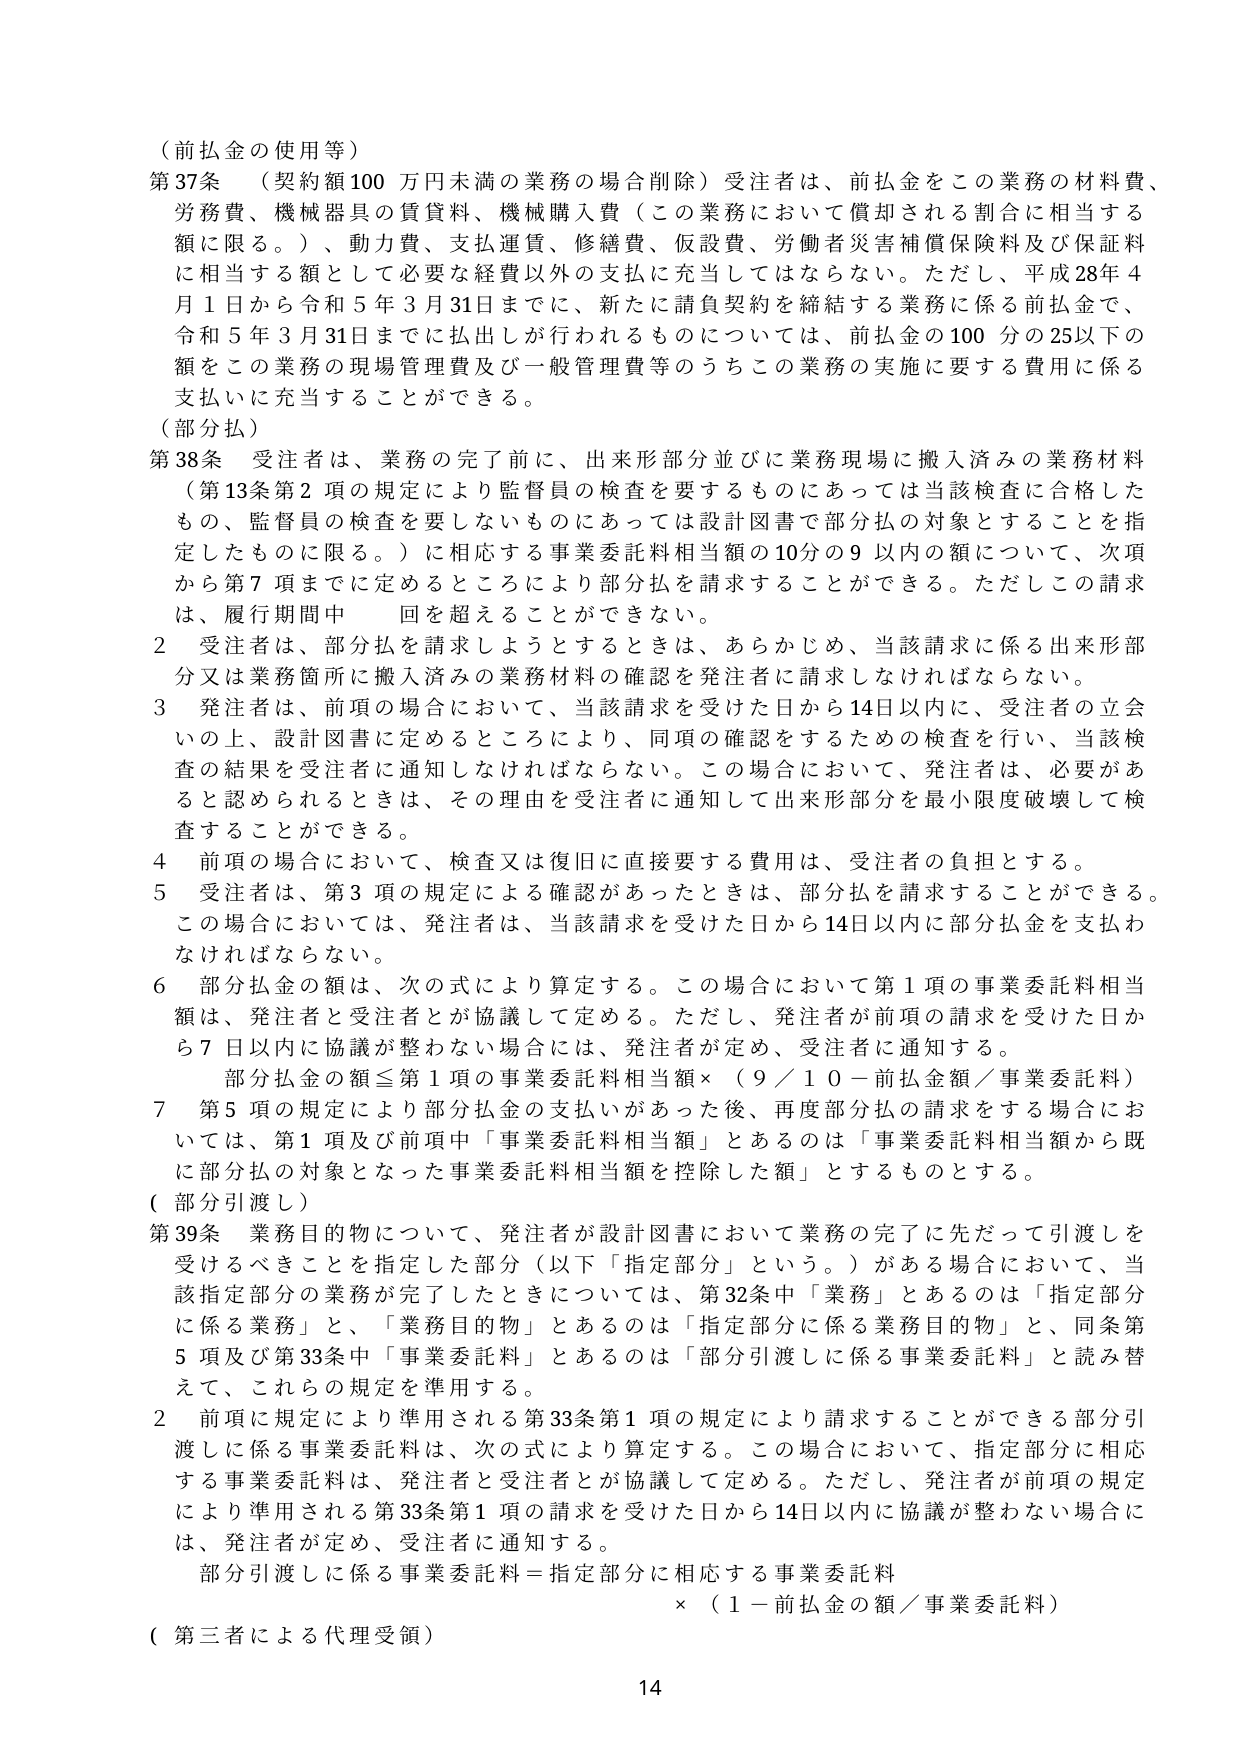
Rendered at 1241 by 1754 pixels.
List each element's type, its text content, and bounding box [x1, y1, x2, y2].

text （前払金の使用等） [139, 134, 1149, 165]
text ６ 部分払金の額は、次の式により算定する。この場合において第１項の事業委託料相当額は、発注者と受注者とが協議して定める。ただし、発注者が前項の請求を受けた日から7日以内に協議が整わない場合には、発注者が定め、受注者に通知する。 [149, 969, 1149, 1062]
text 第37条 （契約額100万円未満の業務の場合削除）受注者は、前払金をこの業務の材料費、労務費、機械器具の賃貸料、機械購入費（この業務において償却される割合に相当する額に限る。）、動力費、支払運賃、修繕費、仮設費、労働者災害補償保険料及び保証料に相当する額として必要な経費以外の支払に充当してはならない。ただし、平成28年４月１日から令和５年３月31日までに、新たに請負契約を締結する業務に係る前払金で、令和５年３月31日までに払出しが行われるものについては、前払金の100分の25以下の額をこの業務の現場管理費及び一般管理費等のうちこの業務の実施に要する費用に係る支払いに充当することができる。 [149, 165, 1149, 412]
text ５ 受注者は、第3項の規定による確認があったときは、部分払を請求することができる。この場合においては、発注者は、当該請求を受けた日から14日以内に部分払金を支払わなければならない。 [149, 876, 1149, 969]
text ２ 受注者は、部分払を請求しようとするときは、あらかじめ、当該請求に係る出来形部分又は業務箇所に搬入済みの業務材料の確認を発注者に請求しなければならない。 [149, 629, 1149, 691]
text (部分引渡し） [149, 1186, 1149, 1217]
text 第39条 業務目的物について、発注者が設計図書において業務の完了に先だって引渡しを受けるべきことを指定した部分（以下「指定部分」という。）がある場合において、当該指定部分の業務が完了したときについては、第32条中「業務」とあるのは「指定部分に係る業務」と、「業務目的物」とあるのは「指定部分に係る業務目的物」と、同条第5項及び第33条中「事業委託料」とあるのは「部分引渡しに係る事業委託料」と読み替えて、これらの規定を準用する。 [149, 1217, 1149, 1402]
text ２ 前項に規定により準用される第33条第1項の規定により請求することができる部分引渡しに係る事業委託料は、次の式により算定する。この場合において、指定部分に相応する事業委託料は、発注者と受注者とが協議して定める。ただし、発注者が前項の規定により準用される第33条第1項の請求を受けた日から14日以内に協議が整わない場合には、発注者が定め、受注者に通知する。 [149, 1402, 1149, 1557]
text (第三者による代理受領） [149, 1619, 1149, 1650]
text 部分引渡しに係る事業委託料＝指定部分に相応する事業委託料 [149, 1557, 1149, 1588]
text ３ 発注者は、前項の場合において、当該請求を受けた日から14日以内に、受注者の立会いの上、設計図書に定めるところにより、同項の確認をするための検査を行い、当該検査の結果を受注者に通知しなければならない。この場合において、発注者は、必要があると認められるときは、その理由を受注者に通知して出来形部分を最小限度破壊して検査することができる。 [149, 691, 1149, 845]
text 第38条 受注者は、業務の完了前に、出来形部分並びに業務現場に搬入済みの業務材料（第13条第2項の規定により監督員の検査を要するものにあっては当該検査に合格したもの、監督員の検査を要しないものにあっては設計図書で部分払の対象とすることを指定したものに限る。）に相応する事業委託料相当額の10分の9以内の額について、次項から第7項までに定めるところにより部分払を請求することができる。ただしこの請求は、履行期間中 回を超えることができない。 [149, 443, 1149, 629]
text ４ 前項の場合において、検査又は復旧に直接要する費用は、受注者の負担とする。 [149, 845, 1149, 876]
text ７ 第5項の規定により部分払金の支払いがあった後、再度部分払の請求をする場合においては、第1項及び前項中「事業委託料相当額」とあるのは「事業委託料相当額から既に部分払の対象となった事業委託料相当額を控除した額」とするものとする。 [149, 1093, 1149, 1186]
text 部分払金の額≦第１項の事業委託料相当額×（９／１０－前払金額／事業委託料） [149, 1062, 1149, 1093]
text ×（１－前払金の額／事業委託料） [149, 1588, 1149, 1619]
text （部分払） [139, 412, 1149, 443]
